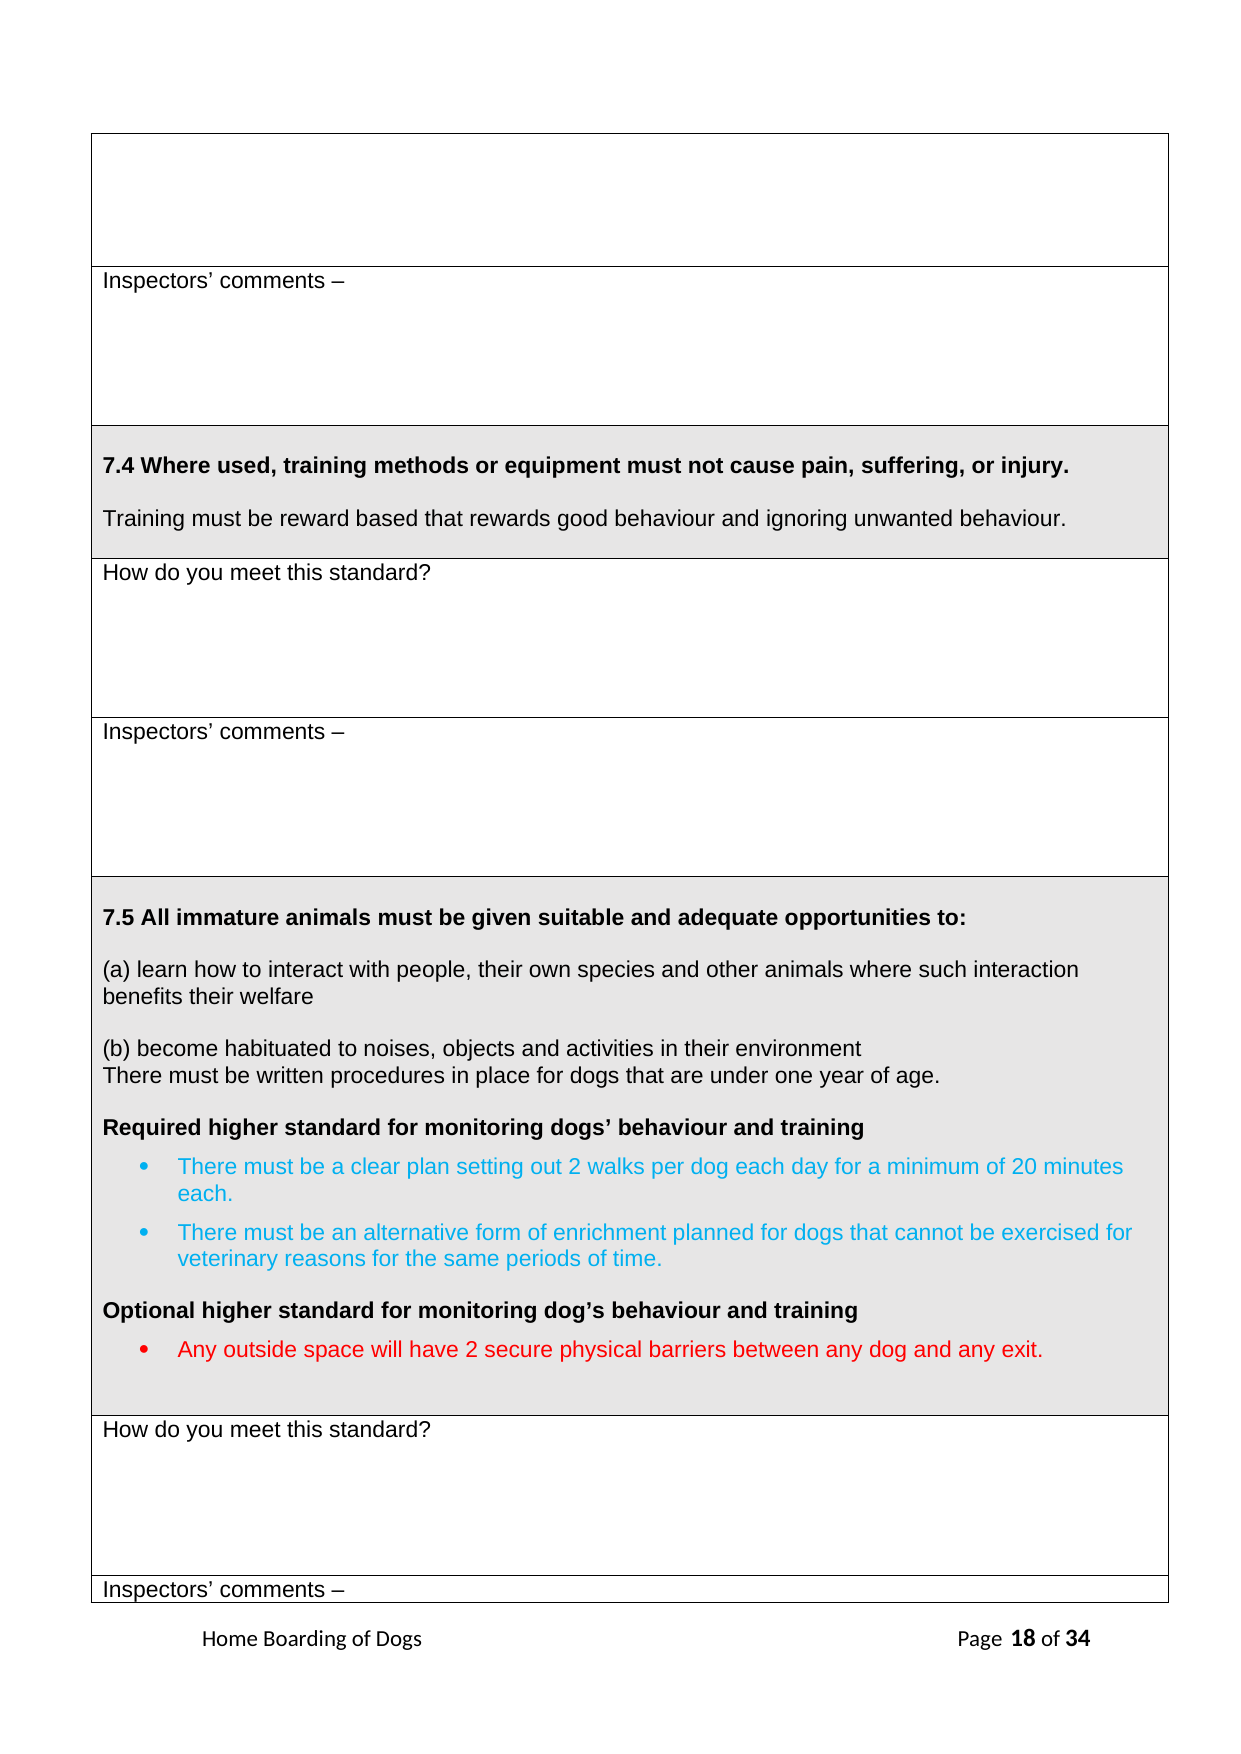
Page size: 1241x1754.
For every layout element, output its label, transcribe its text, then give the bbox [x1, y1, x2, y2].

table_cell 7.5 All immature animals must be given suitable and adequate opportunities to: (a) learn how to interact with people, their own species and other animals where such interaction benefits their welfare (b) become habituated to noises, objects and activities in their environment There must be written procedures in place for dogs that are under one year of age. Required higher standard for monitoring dogs’ behaviour and training There must be a clear plan setting out 2 walks per dog each day for a minimum of 20 minutes each. There must be an alternative form of enrichment planned for dogs that cannot be exercised for veterinary reasons for the same periods of time. Optional higher standard for monitoring dog’s behaviour and training Any outside space will have 2 secure physical barriers between any dog and any exit. [92, 877, 1168, 1415]
table_cell Inspectors’ comments – [92, 718, 1168, 876]
table_cell How do you meet this standard? [92, 1416, 1168, 1574]
table_cell How do you meet this standard? [92, 559, 1168, 717]
table_cell Inspectors’ comments – [92, 267, 1168, 425]
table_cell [92, 134, 1168, 266]
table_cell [92, 1576, 1168, 1602]
table_cell 7.4 Where used, training methods or equipment must not cause pain, suffering, or injury. Training must be reward based that rewards good behaviour and ignoring unwanted behaviour. [92, 426, 1168, 558]
